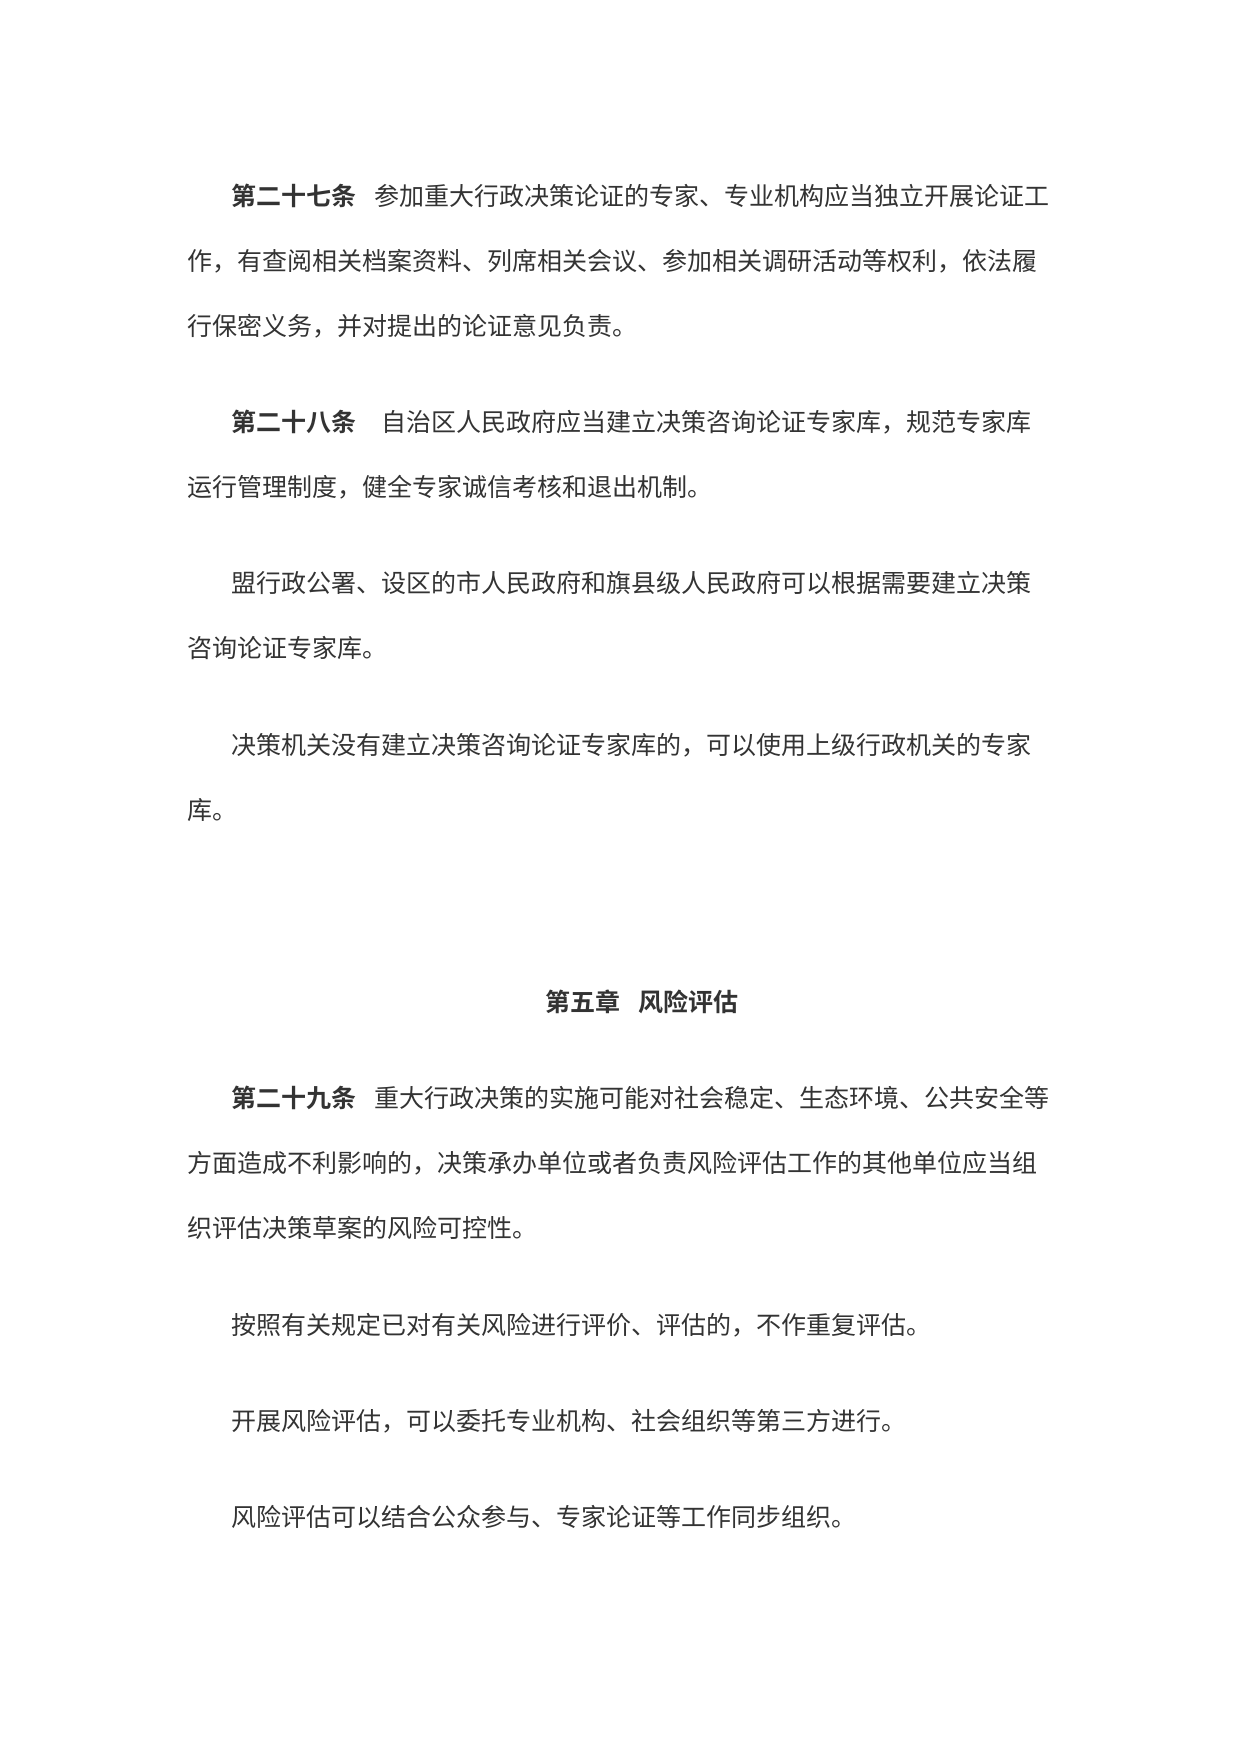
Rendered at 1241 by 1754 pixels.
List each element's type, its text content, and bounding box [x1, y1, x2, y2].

text 第二十九条 重大行政决策的实施可能对社会稳定、生态环境、公共安全等方面造成不利影响的，决策承办单位或者负责风险评估工作的其他单位应当组织评估决策草案的风险可控性。 [187, 1064, 1053, 1259]
text 第五章 风险评估 [187, 968, 1053, 1033]
text 决策机关没有建立决策咨询论证专家库的，可以使用上级行政机关的专家库。 [187, 711, 1053, 841]
text 第二十七条 参加重大行政决策论证的专家、专业机构应当独立开展论证工作，有查阅相关档案资料、列席相关会议、参加相关调研活动等权利，依法履行保密义务，并对提出的论证意见负责。 [187, 162, 1053, 357]
text 开展风险评估，可以委托专业机构、社会组织等第三方进行。 [187, 1387, 1053, 1452]
text 第二十八条 自治区人民政府应当建立决策咨询论证专家库，规范专家库运行管理制度，健全专家诚信考核和退出机制。 [187, 388, 1053, 518]
text 盟行政公署、设区的市人民政府和旗县级人民政府可以根据需要建立决策咨询论证专家库。 [187, 549, 1053, 679]
text 风险评估可以结合公众参与、专家论证等工作同步组织。 [187, 1483, 1053, 1548]
text 按照有关规定已对有关风险进行评价、评估的，不作重复评估。 [187, 1291, 1053, 1356]
